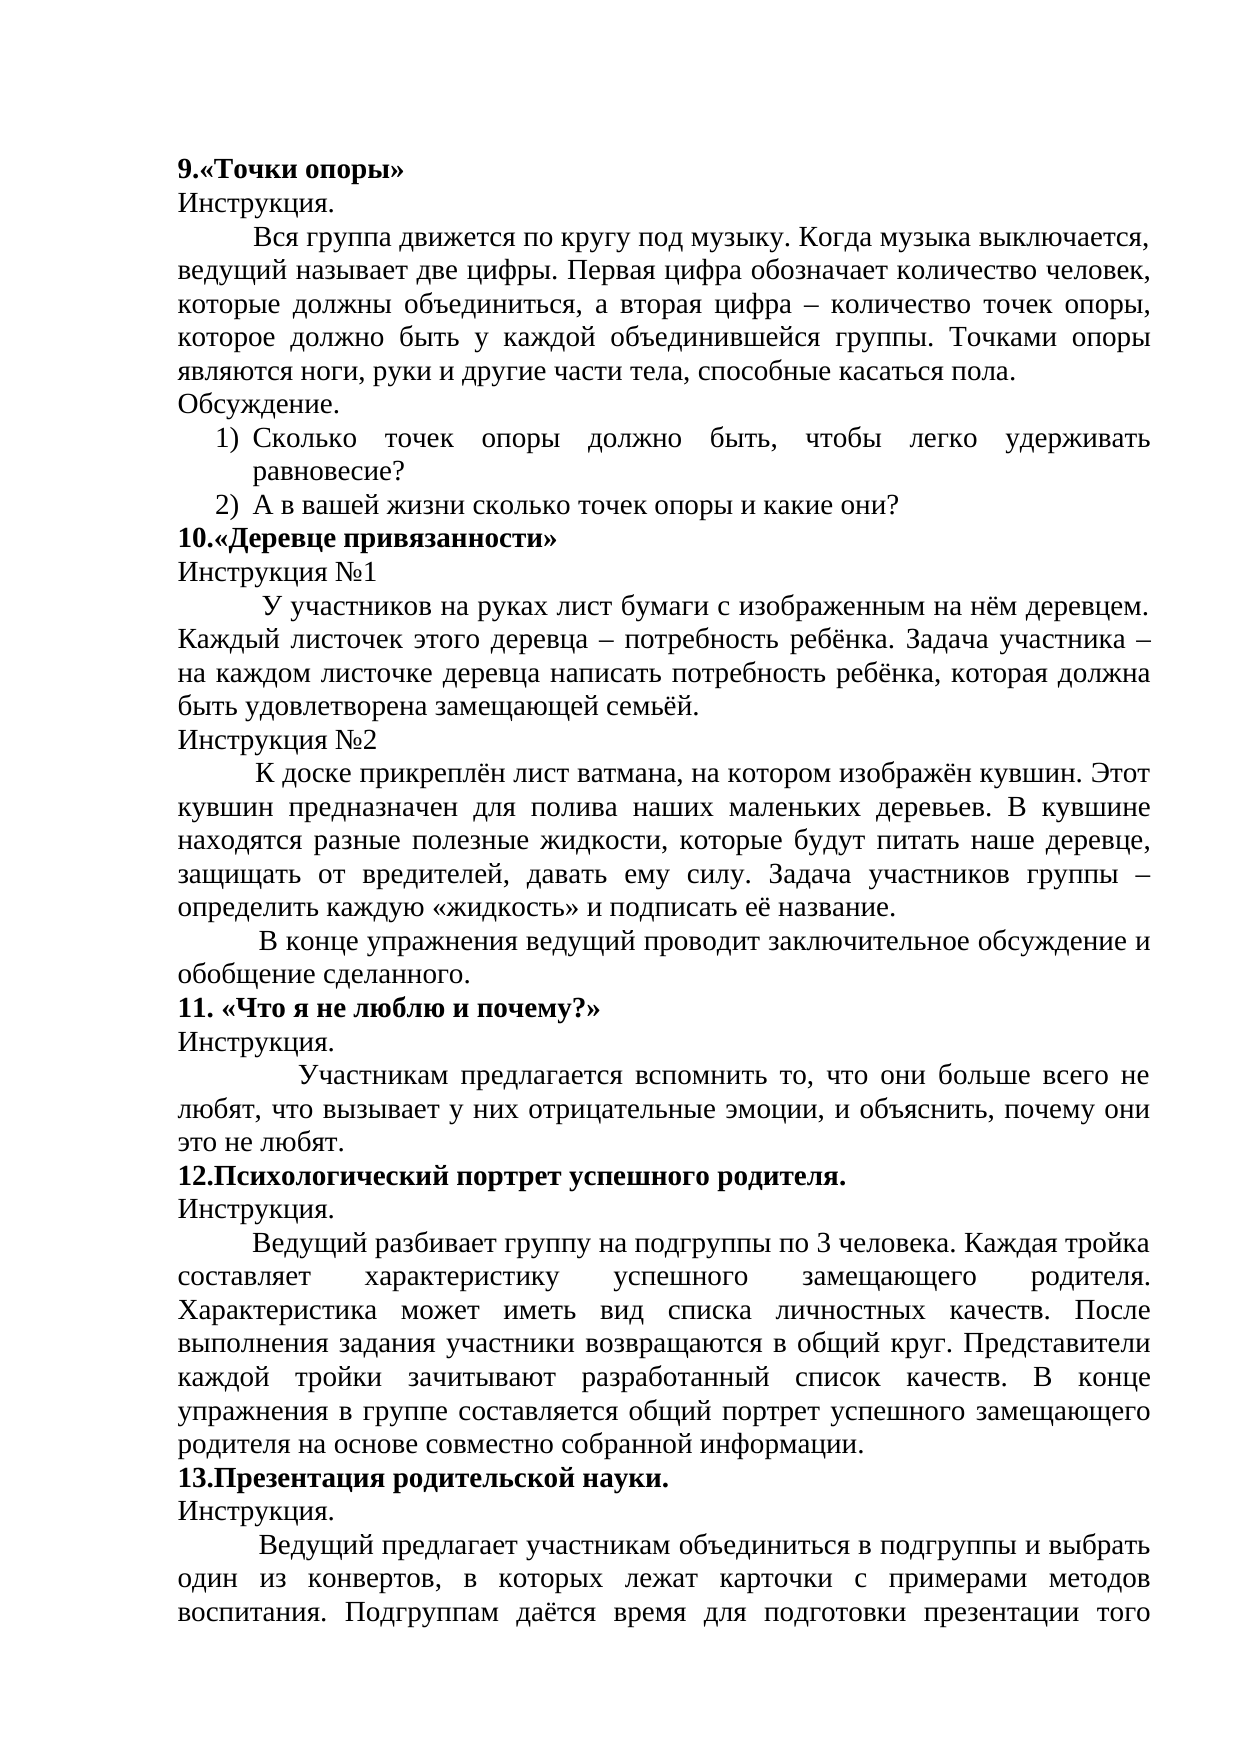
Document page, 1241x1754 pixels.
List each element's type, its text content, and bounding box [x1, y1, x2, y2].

text Инструкция. [177, 1493, 1152, 1527]
text Инструкция. [177, 1024, 1152, 1057]
list А в вашей жизни сколько точек опоры и какие они? [215, 487, 1152, 521]
text Инструкция. [177, 185, 1152, 219]
list Сколько точек опоры должно быть, чтобы легко удерживать равновесие? [215, 420, 1152, 487]
text Обсуждение. [177, 386, 1152, 420]
text 9.«Точки опоры» [177, 152, 1152, 185]
text В конце упражнения ведущий проводит заключительное обсуждение и обобщение сделанного. [177, 923, 1152, 990]
text 11. «Что я не люблю и почему?» [177, 990, 1152, 1024]
text К доске прикреплён лист ватмана, на котором изображён кувшин. Этот кувшин предназначен для полива наших маленьких деревьев. В кувшине находятся разные полезные жидкости, которые будут питать наше деревце, защищать от вредителей, давать ему силу. Задача участников группы – определить каждую «жидкость» и подписать её название. [177, 755, 1152, 923]
text 12.Психологический портрет успешного родителя. [177, 1158, 1152, 1191]
text 10.«Деревце привязанности» [177, 521, 1152, 554]
text 13.Презентация родительской науки. [177, 1460, 1152, 1493]
text Инструкция №1 [177, 554, 1152, 588]
text Участникам предлагается вспомнить то, что они больше всего не любят, что вызывает у них отрицательные эмоции, и объяснить, почему они это не любят. [177, 1057, 1152, 1158]
text Инструкция. [177, 1191, 1152, 1225]
text У участников на руках лист бумаги с изображенным на нём деревцем. Каждый листочек этого деревца – потребность ребёнка. Задача участника – на каждом листочке деревца написать потребность ребёнка, которая должна быть удовлетворена замещающей семьёй. [177, 588, 1152, 722]
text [177, 1527, 1152, 1627]
text Ведущий разбивает группу на подгруппы по 3 человека. Каждая тройка составляет характеристику успешного замещающего родителя. Характеристика может иметь вид списка личностных качеств. После выполнения задания участники возвращаются в общий круг. Представители каждой тройки зачитывают разработанный список качеств. В конце упражнения в группе составляется общий портрет успешного замещающего родителя на основе совместно собранной информации. [177, 1225, 1152, 1460]
text Вся группа движется по кругу под музыку. Когда музыка выключается, ведущий называет две цифры. Первая цифра обозначает количество человек, которые должны объединиться, а вторая цифра – количество точек опоры, которое должно быть у каждой объединившейся группы. Точками опоры являются ноги, руки и другие части тела, способные касаться пола. [177, 219, 1152, 386]
text Инструкция №2 [177, 722, 1152, 755]
